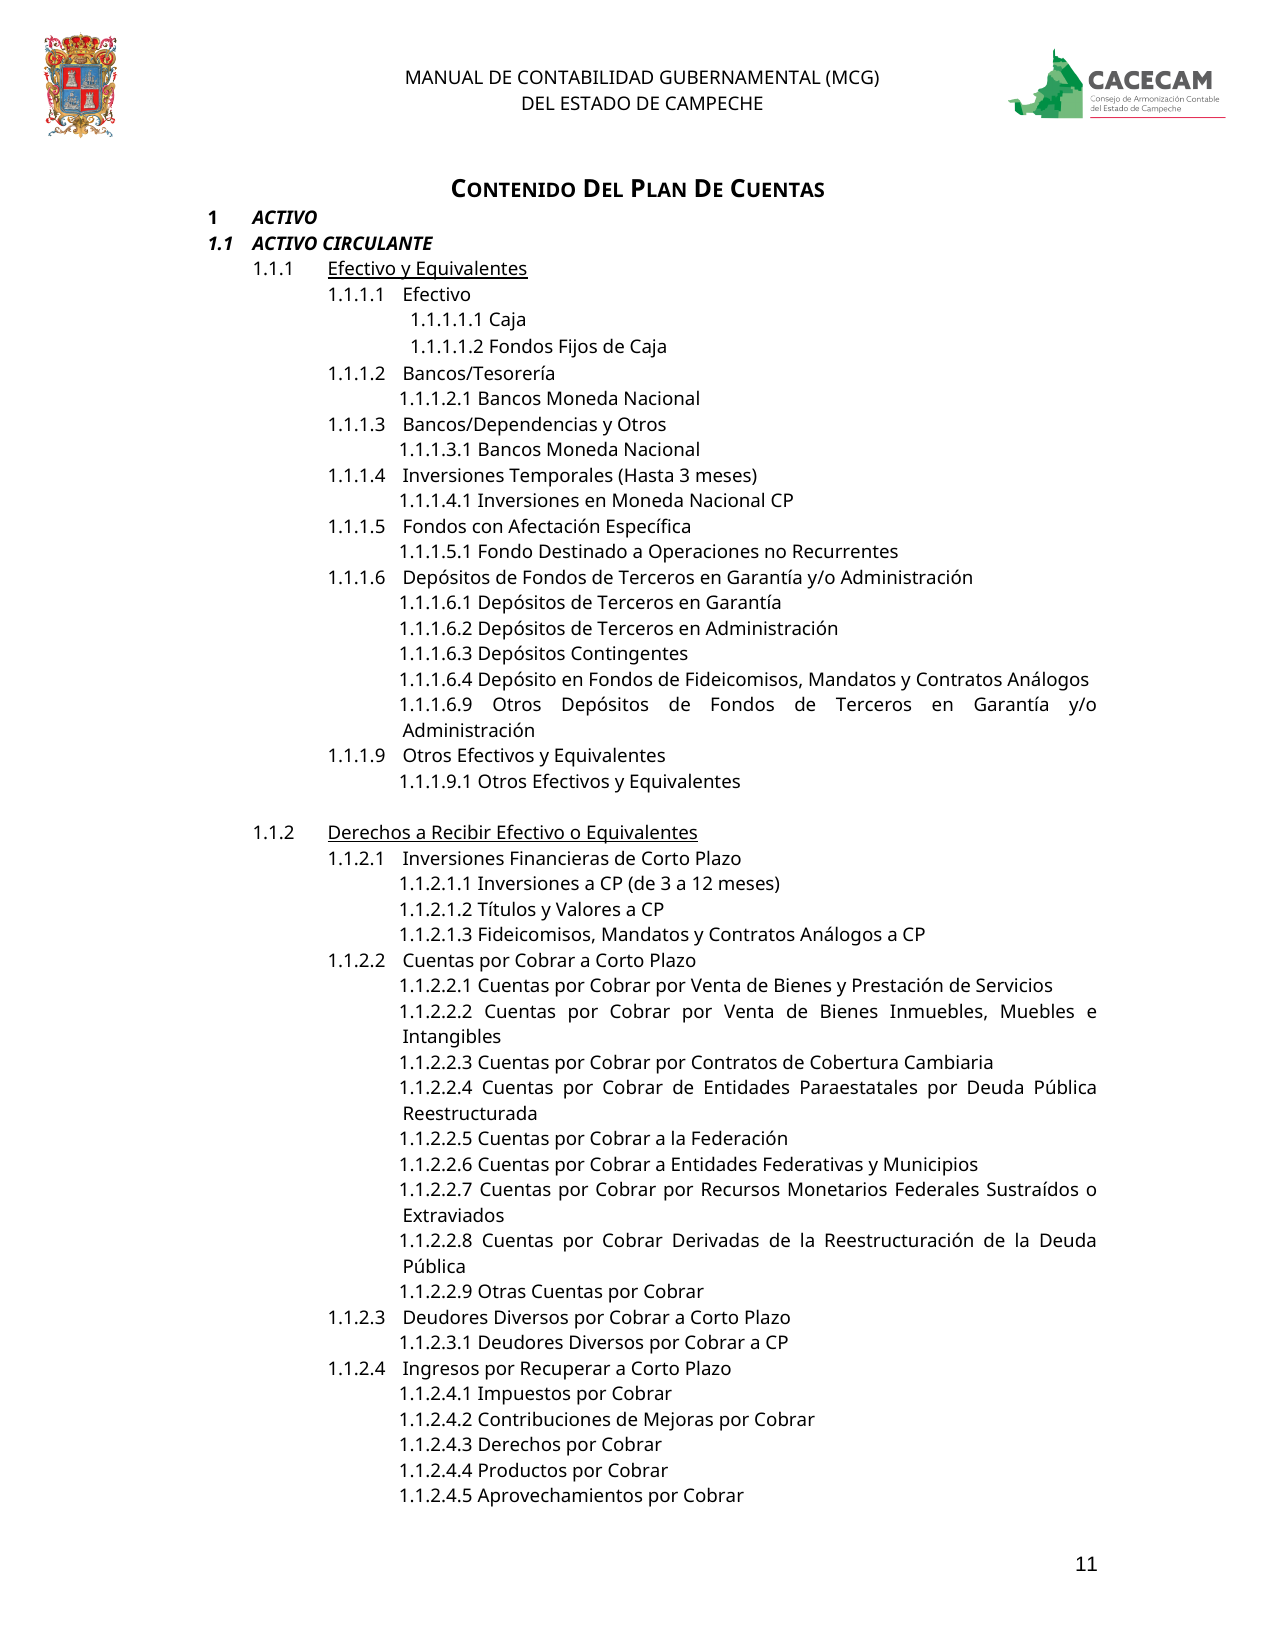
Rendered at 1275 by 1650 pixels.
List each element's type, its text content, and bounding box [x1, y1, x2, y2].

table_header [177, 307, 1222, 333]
text 1.1.1.6.4 Depósito en Fondos de Fideicomisos, Mandatos y Contratos Análogos [399, 666, 1098, 692]
text 1.1.1.1 Efectivo [327, 281, 1098, 307]
text 1.1.1.6.9 Otros Depósitos de Fondos de Terceros en Garantía y/o Administración [399, 692, 1098, 743]
text 1.1.1.9.1 Otros Efectivos y Equivalentes [399, 768, 1098, 794]
text 1.1.2.1.1 Inversiones a CP (de 3 a 12 meses) [399, 870, 1098, 896]
picture [1007, 43, 1227, 126]
text 1.1.2.2.5 Cuentas por Cobrar a la Federación [399, 1126, 1098, 1151]
text 1.1.1.6.3 Depósitos Contingentes [399, 641, 1098, 666]
text 1.1.1.4.1 Inversiones en Moneda Nacional CP [399, 487, 1098, 513]
text 1.1.1.3 Bancos/Dependencias y Otros [327, 411, 1098, 436]
text 1.1.2 Derechos a Recibir Efectivo o Equivalentes [252, 819, 1098, 845]
text 1.1.1 Efectivo y Equivalentes [252, 256, 1098, 281]
text 1.1.2.4.3 Derechos por Cobrar [399, 1432, 1098, 1457]
text Contenido Del Plan De Cuentas [177, 171, 1098, 205]
text 1.1.2.4.2 Contribuciones de Mejoras por Cobrar [399, 1406, 1098, 1432]
text 1.1.1.9 Otros Efectivos y Equivalentes [327, 743, 1098, 768]
text 1.1.1.2.1 Bancos Moneda Nacional [399, 385, 1098, 411]
text 1 ACTIVO [207, 205, 1098, 230]
text 1.1.2.1.2 Títulos y Valores a CP [399, 896, 1098, 921]
text 1.1.2.4.1 Impuestos por Cobrar [399, 1381, 1098, 1406]
text 1.1.2.4 Ingresos por Recuperar a Corto Plazo [327, 1355, 1098, 1381]
text 1.1.2.2.1 Cuentas por Cobrar por Venta de Bienes y Prestación de Servicios [399, 972, 1098, 998]
text 1.1.2.3.1 Deudores Diversos por Cobrar a CP [399, 1330, 1098, 1355]
text 1.1.2.3 Deudores Diversos por Cobrar a Corto Plazo [327, 1304, 1098, 1330]
text 1.1.2.1 Inversiones Financieras de Corto Plazo [327, 845, 1098, 870]
text 1.1 ACTIVO CIRCULANTE [207, 230, 1098, 256]
text 1.1.2.2 Cuentas por Cobrar a Corto Plazo [327, 947, 1098, 972]
text 1.1.1.6 Depósitos de Fondos de Terceros en Garantía y/o Administración [327, 564, 1098, 589]
text 1.1.1.5.1 Fondo Destinado a Operaciones no Recurrentes [399, 538, 1098, 564]
picture [37, 26, 125, 145]
text 1.1.2.2.7 Cuentas por Cobrar por Recursos Monetarios Federales Sustraídos o Extraviados [399, 1177, 1098, 1228]
text 1.1.1.6.2 Depósitos de Terceros en Administración [399, 615, 1098, 641]
text 1.1.2.2.2 Cuentas por Cobrar por Venta de Bienes Inmuebles, Muebles e Intangibles [399, 998, 1098, 1049]
text 1.1.1.3.1 Bancos Moneda Nacional [399, 436, 1098, 462]
text 1.1.1.5 Fondos con Afectación Específica [327, 513, 1098, 538]
text 1.1.2.2.8 Cuentas por Cobrar Derivadas de la Reestructuración de la Deuda Pública [399, 1228, 1098, 1279]
text 1.1.2.1.3 Fideicomisos, Mandatos y Contratos Análogos a CP [399, 921, 1098, 947]
text 1.1.1.6.1 Depósitos de Terceros en Garantía [399, 589, 1098, 615]
text 1.1.2.4.5 Aprovechamientos por Cobrar [399, 1483, 1098, 1508]
text 1.1.2.2.9 Otras Cuentas por Cobrar [399, 1279, 1098, 1304]
text 1.1.2.2.6 Cuentas por Cobrar a Entidades Federativas y Municipios [399, 1151, 1098, 1177]
text 1.1.2.4.4 Productos por Cobrar [399, 1457, 1098, 1483]
text 1.1.2.2.3 Cuentas por Cobrar por Contratos de Cobertura Cambiaria [399, 1049, 1098, 1074]
text 1.1.1.4 Inversiones Temporales (Hasta 3 meses) [327, 462, 1098, 487]
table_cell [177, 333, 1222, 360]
text 1.1.2.2.4 Cuentas por Cobrar de Entidades Paraestatales por Deuda Pública Reestructurada [399, 1074, 1098, 1126]
text 1.1.1.2 Bancos/Tesorería [327, 360, 1098, 385]
